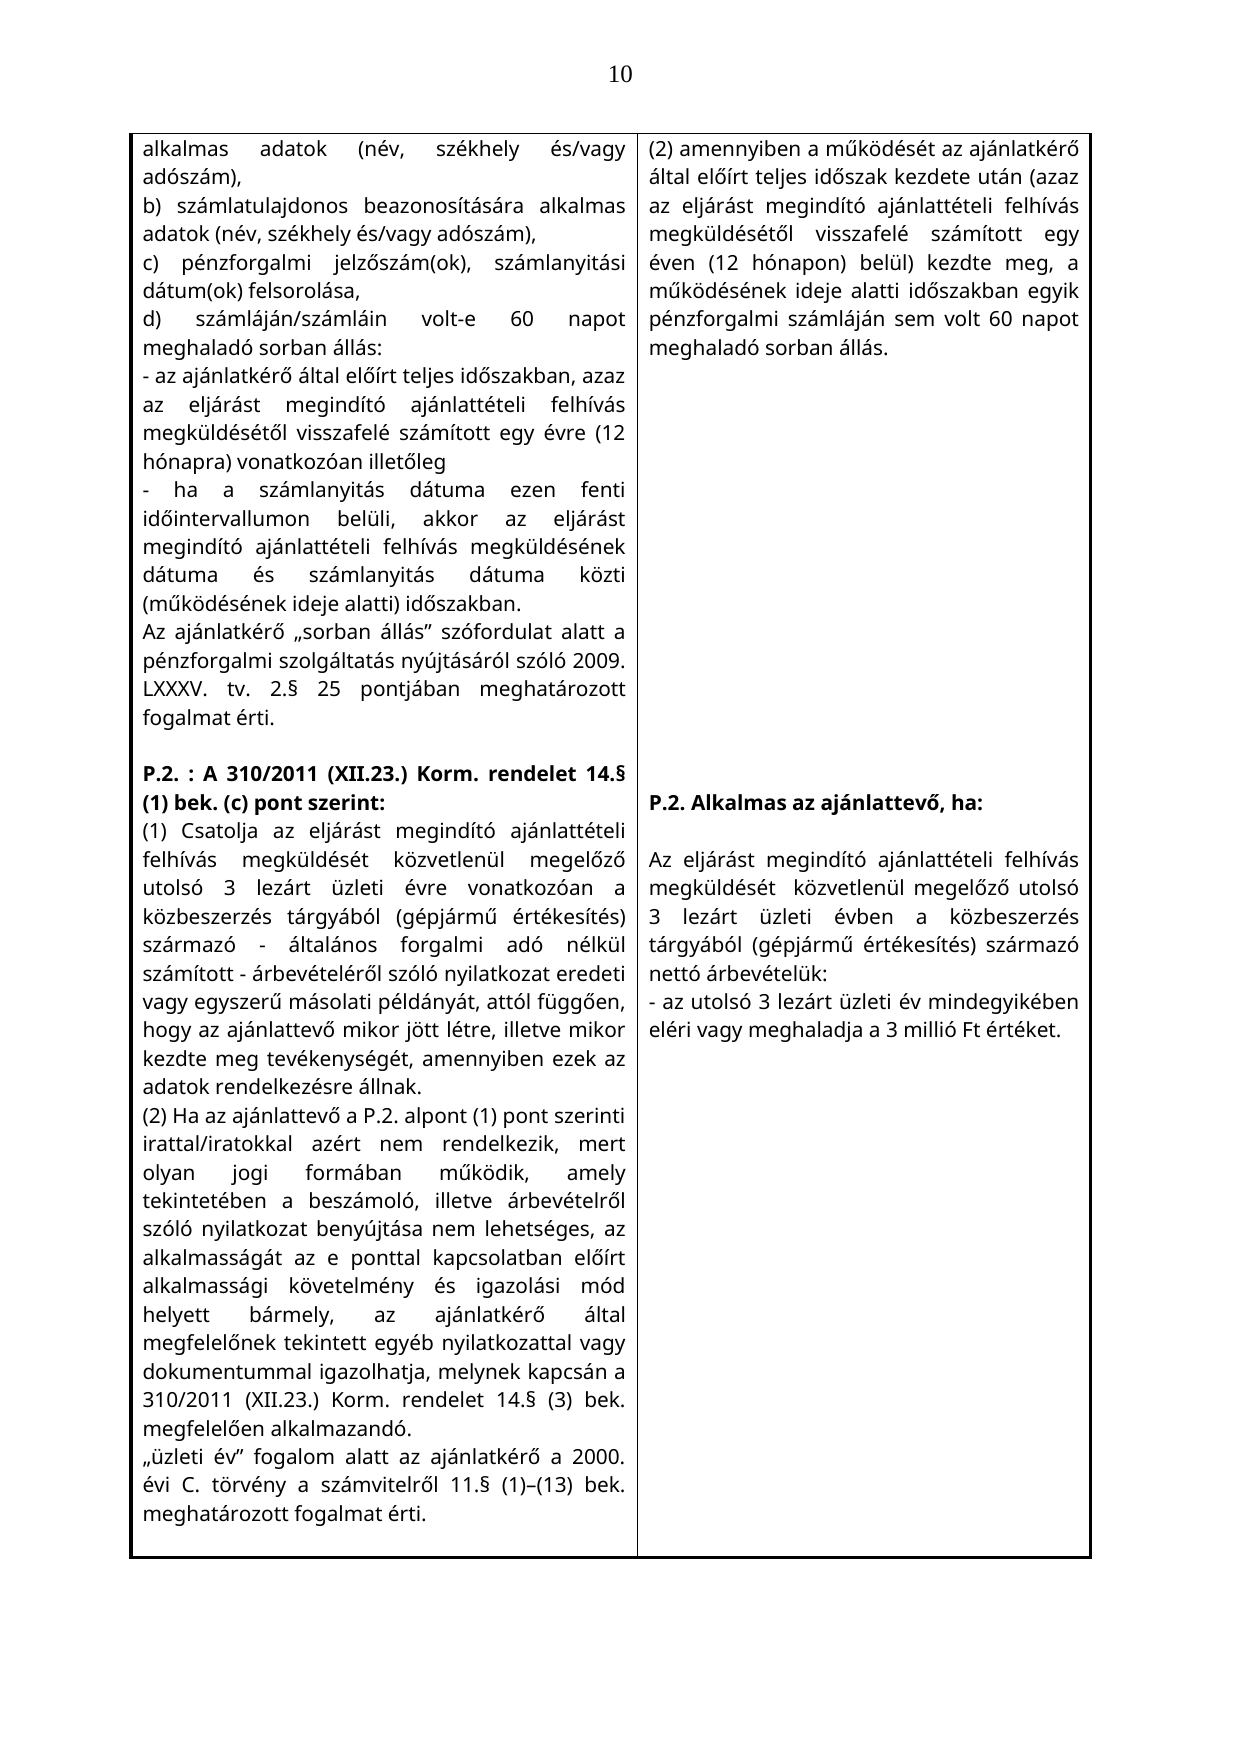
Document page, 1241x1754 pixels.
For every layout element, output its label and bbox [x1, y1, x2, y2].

table_cell [133, 134, 637, 1556]
table_cell [638, 134, 1089, 1556]
